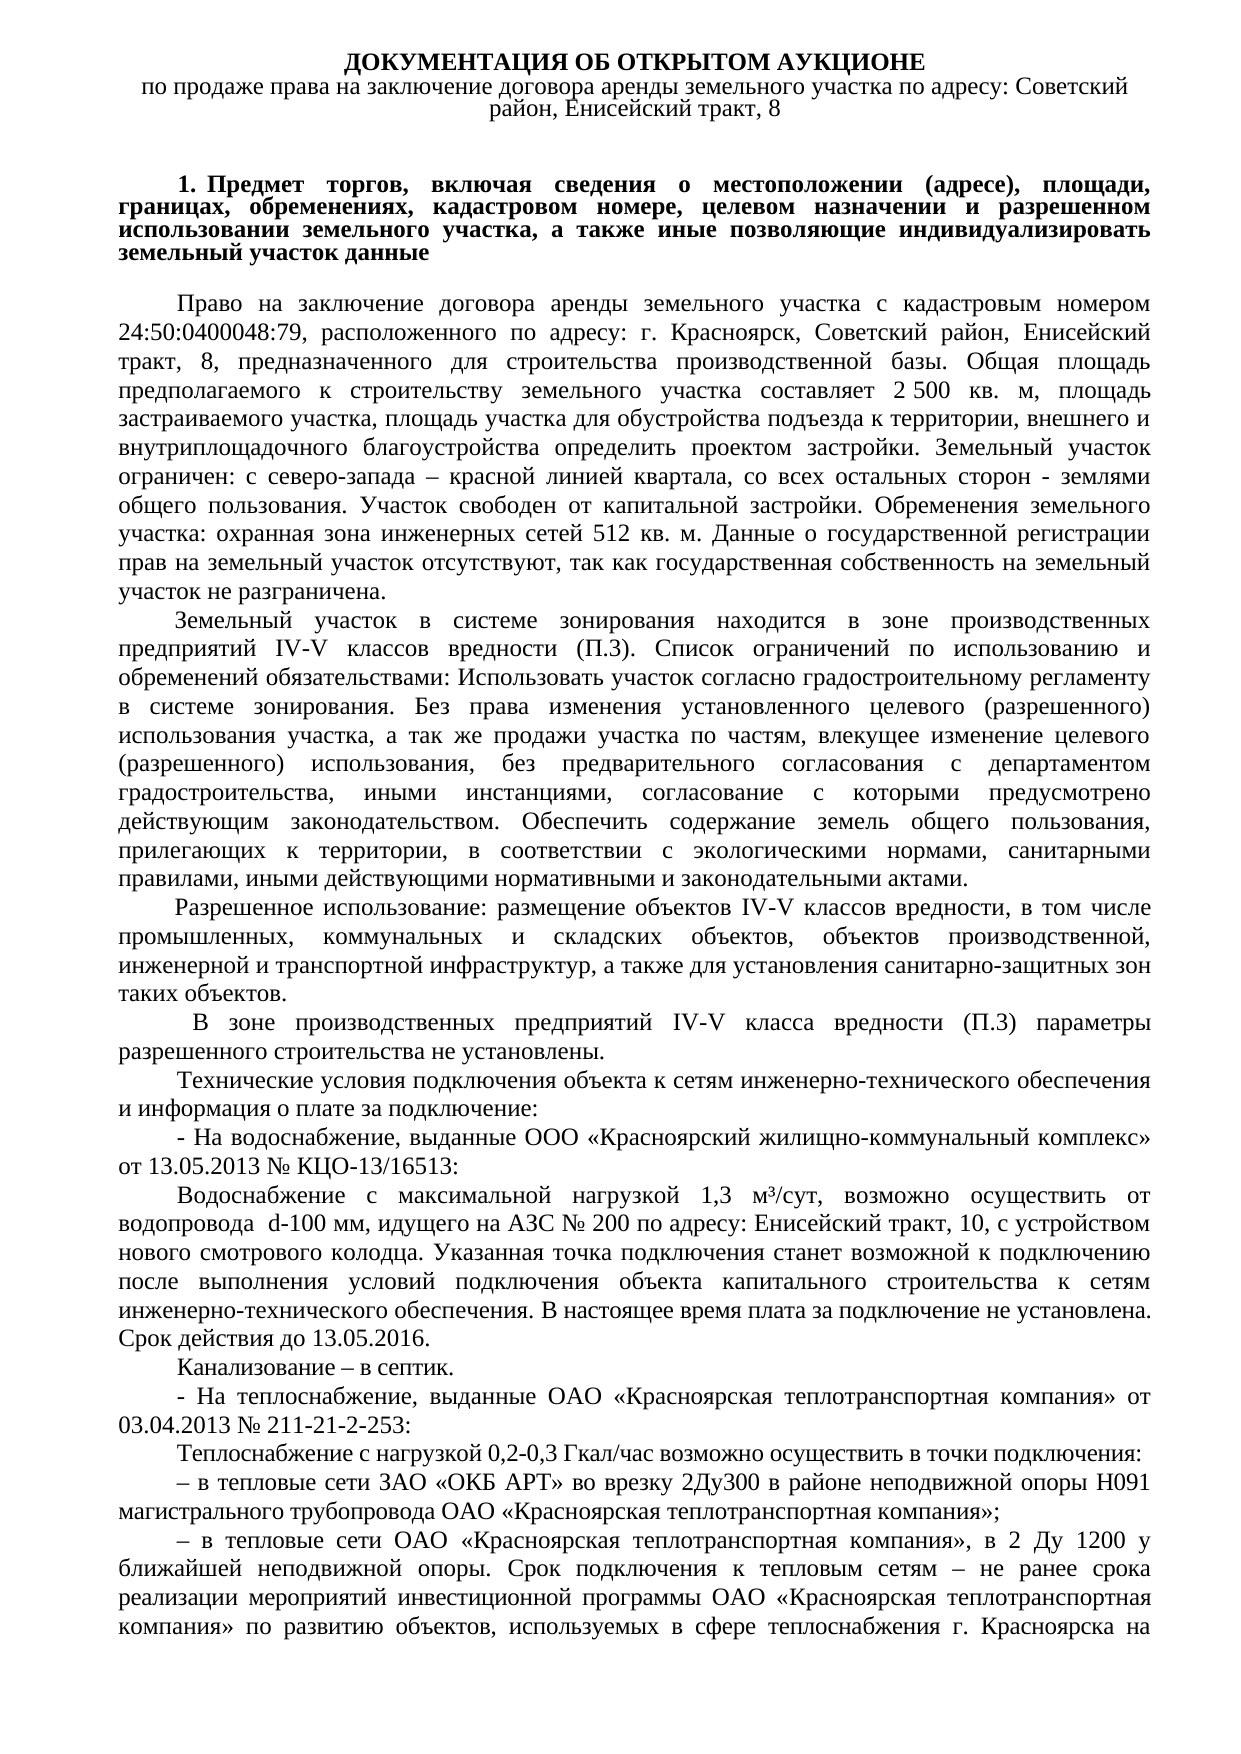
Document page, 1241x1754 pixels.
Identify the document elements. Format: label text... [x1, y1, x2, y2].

text В зоне производственных предприятий IV-V класса вредности (П.3) параметры разрешенного строительства не установлены. [118, 1007, 1152, 1065]
title по продаже права на заключение договора аренды земельного участка по адресу: Советский район, Енисейский тракт, 8 [118, 76, 1152, 122]
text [118, 1525, 1152, 1640]
text Право на заключение договора аренды земельного участка с кадастровым номером 24:50:0400048:79, расположенного по адресу: г. Красноярск, Советский район, Енисейский тракт, 8, предназначенного для строительства производственной базы. Общая площадь предполагаемого к строительству земельного участка составляет 2 500 кв. м, площадь застраиваемого участка, площадь участка для обустройства подъезда к территории, внешнего и внутриплощадочного благоустройства определить проектом застройки. Земельный участок ограничен: с северо-запада – красной линией квартала, со всех остальных сторон - землями общего пользования. Участок свободен от капитальной застройки. Обременения земельного участка: охранная зона инженерных сетей 512 кв. м. Данные о государственной регистрации прав на земельный участок отсутствуют, так как государственная собственность на земельный участок не разграничена. [118, 288, 1152, 605]
text - На водоснабжение, выданные ООО «Красноярский жилищно-коммунальный комплекс» от 13.05.2013 № КЦО-13/16513: [118, 1122, 1152, 1180]
text Водоснабжение с максимальной нагрузкой 1,3 м³/сут, возможно осуществить от водопровода d-100 мм, идущего на АЗС № 200 по адресу: Енисейский тракт, 10, с устройством нового смотрового колодца. Указанная точка подключения станет возможной к подключению после выполнения условий подключения объекта капитального строительства к сетям инженерно-технического обеспечения. В настоящее время плата за подключение не установлена. Срок действия до 13.05.2016. [118, 1180, 1152, 1352]
text – в тепловые сети ЗАО «ОКБ АРТ» во врезку 2Ду300 в районе неподвижной опоры Н091 магистрального трубопровода ОАО «Красноярская теплотранспортная компания»; [118, 1467, 1152, 1525]
text Канализование – в септик. [118, 1352, 1152, 1381]
text Земельный участок в системе зонирования находится в зоне производственных предприятий IV-V классов вредности (П.3). Список ограничений по использованию и обременений обязательствами: Использовать участок согласно градостроительному регламенту в системе зонирования. Без права изменения установленного целевого (разрешенного) использования участка, а так же продажи участка по частям, влекущее изменение целевого (разрешенного) использования, без предварительного согласования с департаментом градостроительства, иными инстанциями, согласование с которыми предусмотрено действующим законодательством. Обеспечить содержание земель общего пользования, прилегающих к территории, в соответствии с экологическими нормами, санитарными правилами, иными действующими нормативными и законодательными актами. [118, 605, 1152, 892]
title Предмет торгов, включая сведения о местоположении (адресе), площади, границах, обременениях, кадастровом номере, целевом назначении и разрешенном использовании земельного участка, а также иные позволяющие индивидуализировать земельный участок данные [118, 174, 1152, 266]
text Разрешенное использование: размещение объектов IV-V классов вредности, в том числе промышленных, коммунальных и складских объектов, объектов производственной, инженерной и транспортной инфраструктур, а также для установления санитарно-защитных зон таких объектов. [118, 892, 1152, 1007]
text - На теплоснабжение, выданные ОАО «Красноярская теплотранспортная компания» от 03.04.2013 № 211-21-2-253: [118, 1381, 1152, 1438]
text Технические условия подключения объекта к сетям инженерно-технического обеспечения и информация о плате за подключение: [118, 1065, 1152, 1122]
text ДОКУМЕНТАЦИЯ ОБ ОТКРЫТОМ АУКЦИОНЕ [118, 47, 1152, 76]
text Теплоснабжение с нагрузкой 0,2-0,3 Гкал/час возможно осуществить в точки подключения: [118, 1438, 1152, 1467]
